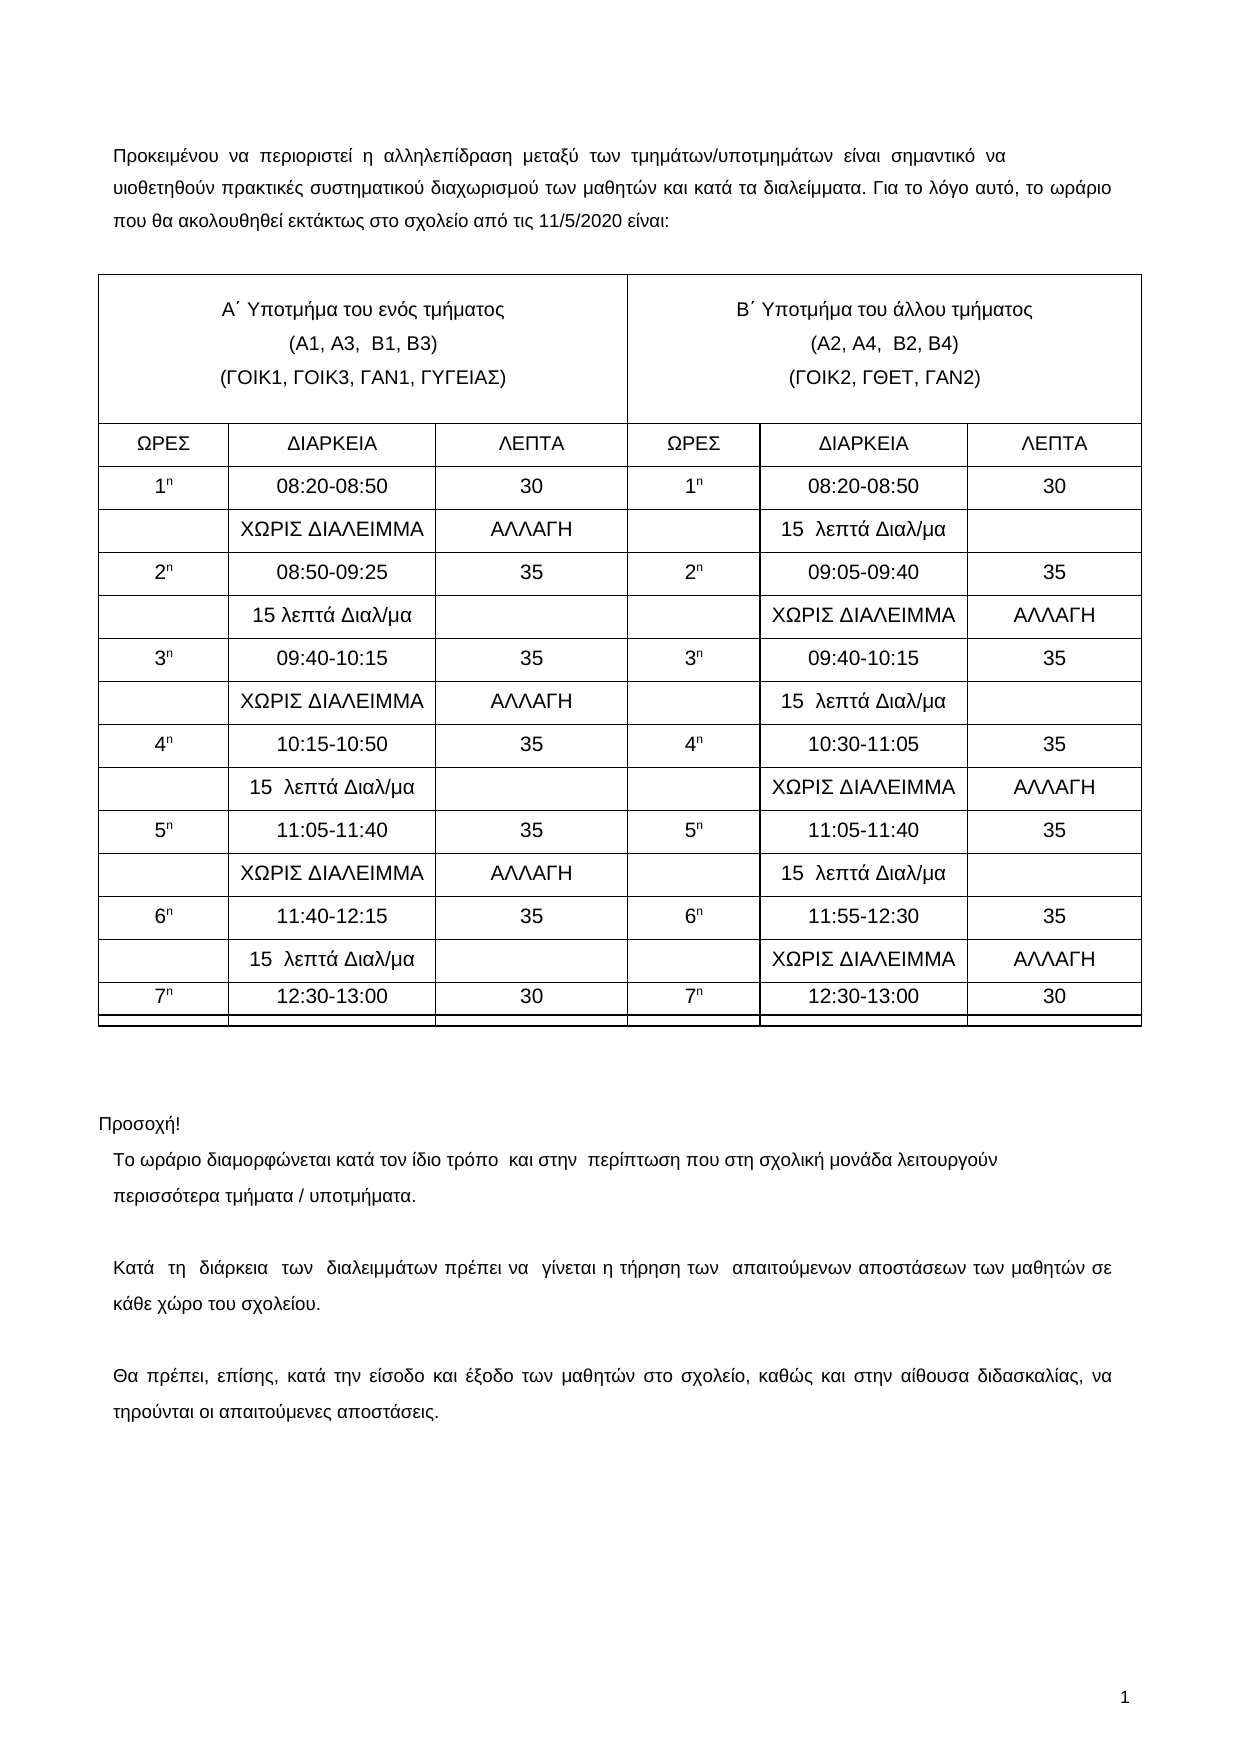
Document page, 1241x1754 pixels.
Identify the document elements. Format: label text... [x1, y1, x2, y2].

table_cell 5n [99, 811, 228, 853]
table_cell 35 [968, 725, 1141, 767]
table_cell [628, 854, 759, 896]
text Προκειμένου να περιοριστεί η αλληλεπίδραση μεταξύ των τμημάτων/υποτμημάτων είναι σημαντικό να [113, 145, 1113, 166]
table_cell 3n [628, 639, 759, 681]
table_cell [968, 854, 1141, 896]
table_cell [99, 596, 228, 638]
table_cell [968, 510, 1141, 552]
table_cell 35 [968, 553, 1141, 595]
table_cell ΑΛΛΑΓΗ [436, 854, 627, 896]
table_cell [628, 510, 759, 552]
table_cell [99, 682, 228, 724]
table_cell 2n [99, 553, 228, 595]
table_header Α΄ Υποτμήμα του ενός τμήματος (A1, A3, B1, B3) (ΓΟΙΚ1, ΓΟΙΚ3, ΓΑΝ1, ΓΥΓΕΙΑΣ) [99, 275, 627, 423]
table_cell [99, 940, 228, 982]
table_header Β΄ Υποτμήμα του άλλου τμήματος (A2, A4, B2, B4) (ΓΟΙΚ2, ΓΘΕΤ, ΓΑΝ2) [628, 275, 1141, 423]
table_cell [99, 768, 228, 810]
text Θα πρέπει, επίσης, κατά την είσοδο και έξοδο των μαθητών στο σχολείο, καθώς και στην αίθουσα διδασκαλίας, να τηρούνται οι απαιτούμενες αποστάσεις. [113, 1354, 1113, 1426]
table_cell 35 [436, 725, 627, 767]
table_cell 1n [628, 467, 759, 509]
table_cell 09:40-10:15 [229, 639, 435, 681]
table_cell 11:40-12:15 [229, 897, 435, 939]
table_cell 7n [628, 983, 759, 1013]
table_cell 09:40-10:15 [761, 639, 967, 681]
table_cell XΩPIΣ ΔIAΛEIMMA [229, 682, 435, 724]
table_cell 15 λεπτά Διαλ/μα [229, 768, 435, 810]
table_cell 35 [436, 639, 627, 681]
table_cell 08:20-08:50 [229, 467, 435, 509]
table_cell 5n [628, 811, 759, 853]
table_cell 08:50-09:25 [229, 553, 435, 595]
table_cell 10:15-10:50 [229, 725, 435, 767]
table_cell 3n [99, 639, 228, 681]
table_cell ΑΛΛΑΓΗ [968, 940, 1141, 982]
table_cell 09:05-09:40 [761, 553, 967, 595]
table_cell 30 [436, 983, 627, 1013]
table_cell 11:05-11:40 [761, 811, 967, 853]
text Προσοχή! [98, 1102, 1113, 1138]
table_cell 6n [99, 897, 228, 939]
text Το ωράριο διαμορφώνεται κατά τον ίδιο τρόπο και στην περίπτωση που στη σχολική μονάδα λειτουργούν [113, 1138, 1113, 1174]
table_cell ΔΙΑΡΚΕΙΑ [761, 424, 967, 466]
table_cell 08:20-08:50 [761, 467, 967, 509]
text περισσότερα τμήματα / υποτμήματα. [113, 1174, 1113, 1210]
table_cell 12:30-13:00 [761, 983, 967, 1013]
table_cell 15 λεπτά Διαλ/μα [761, 854, 967, 896]
table_cell ΑΛΛΑΓΗ [968, 596, 1141, 638]
table_cell 4n [99, 725, 228, 767]
table_cell 6n [628, 897, 759, 939]
table_cell 11:05-11:40 [229, 811, 435, 853]
table_cell [628, 768, 759, 810]
text υιοθετηθούν πρακτικές συστηματικού διαχωρισμού των μαθητών και κατά τα διαλείμματα. Για το λόγο αυτό, το ωράριο που θα ακολουθηθεί εκτάκτως στο σχολείο από τις 11/5/2020 είναι: [113, 177, 1113, 231]
table_cell [99, 510, 228, 552]
table_cell 15 λεπτά Διαλ/μα [761, 682, 967, 724]
table_cell [99, 854, 228, 896]
table_cell 35 [968, 897, 1141, 939]
table_cell XΩPIΣ ΔIAΛEIMMA [761, 596, 967, 638]
table_cell 1n [99, 467, 228, 509]
table_cell ΛΕΠΤΑ [968, 424, 1141, 466]
table_cell XΩPIΣ ΔIAΛEIMMA [229, 854, 435, 896]
table_cell 15 λεπτά Διαλ/μα [761, 510, 967, 552]
table_cell ΩΡΕΣ [628, 424, 759, 466]
table_cell ΛΕΠΤΑ [436, 424, 627, 466]
table_cell ΑΛΛΑΓΗ [436, 682, 627, 724]
table_cell [968, 682, 1141, 724]
table_cell 4n [628, 725, 759, 767]
table_cell 11:55-12:30 [761, 897, 967, 939]
table_cell 35 [968, 639, 1141, 681]
table_cell XΩPIΣ ΔIAΛEIMMA [229, 510, 435, 552]
table_cell [436, 940, 627, 982]
table_cell 7n [99, 983, 228, 1013]
table_cell [436, 768, 627, 810]
table_cell 30 [968, 983, 1141, 1013]
table_cell ΔΙΑΡΚΕΙΑ [229, 424, 435, 466]
table_cell 35 [968, 811, 1141, 853]
table_cell [628, 940, 759, 982]
table_cell [628, 596, 759, 638]
table_cell [628, 682, 759, 724]
table_cell ΩΡΕΣ [99, 424, 228, 466]
table_cell 12:30-13:00 [229, 983, 435, 1013]
table_cell 2n [628, 553, 759, 595]
table_cell 10:30-11:05 [761, 725, 967, 767]
table_cell [436, 596, 627, 638]
table_cell 30 [436, 467, 627, 509]
table_cell 35 [436, 553, 627, 595]
table_cell 15 λεπτά Διαλ/μα [229, 596, 435, 638]
table_cell 30 [968, 467, 1141, 509]
text Κατά τη διάρκεια των διαλειμμάτων πρέπει να γίνεται η τήρηση των απαιτούμενων αποστάσεων των μαθητών σε κάθε χώρο του σχολείου. [113, 1246, 1113, 1318]
table_cell ΑΛΛΑΓΗ [968, 768, 1141, 810]
table_cell XΩPIΣ ΔIAΛEIMMA [761, 768, 967, 810]
table_cell XΩPIΣ ΔIAΛEIMMA [761, 940, 967, 982]
table_cell 35 [436, 897, 627, 939]
table_cell 35 [436, 811, 627, 853]
table_cell 15 λεπτά Διαλ/μα [229, 940, 435, 982]
table_cell ΑΛΛΑΓΗ [436, 510, 627, 552]
